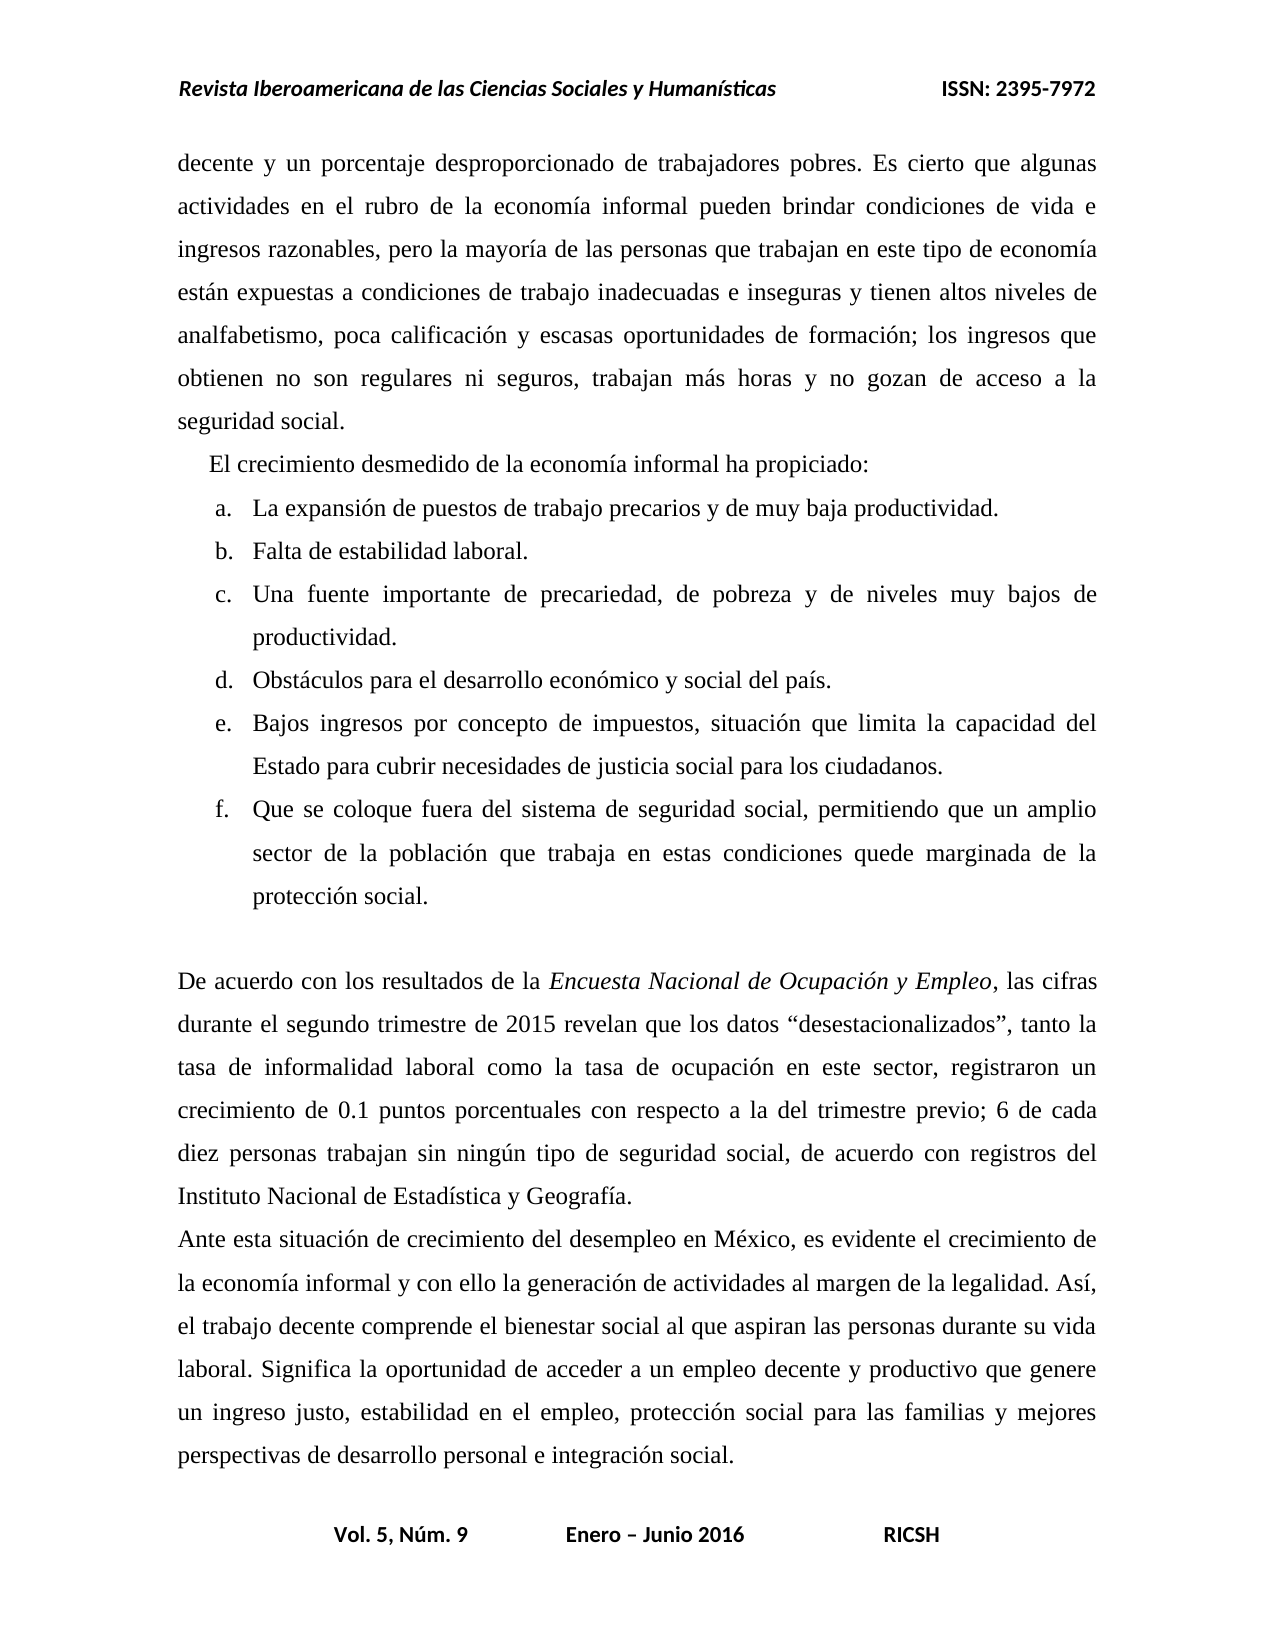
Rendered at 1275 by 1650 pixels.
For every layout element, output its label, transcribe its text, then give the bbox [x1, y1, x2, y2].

text Ante esta situación de crecimiento del desempleo en México, es evidente el crecimiento de la economía informal y con ello la generación de actividades al margen de la legalidad. Así, el trabajo decente comprende el bienestar social al que aspiran las personas durante su vida laboral. Significa la oportunidad de acceder a un empleo decente y productivo que genere un ingreso justo, estabilidad en el empleo, protección social para las familias y mejores perspectivas de desarrollo personal e integración social. [177, 1224, 1098, 1469]
text El crecimiento desmedido de la economía informal ha propiciado: [177, 449, 1098, 478]
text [177, 148, 1098, 435]
list Que se coloque fuera del sistema de seguridad social, permitiendo que un amplio sector de la población que trabaja en estas condiciones quede marginada de la protección social. [215, 794, 1098, 909]
list Una fuente importante de precariedad, de pobreza y de niveles muy bajos de productividad. [215, 579, 1098, 651]
list Obstáculos para el desarrollo económico y social del país. [215, 665, 1098, 694]
list La expansión de puestos de trabajo precarios y de muy baja productividad. [215, 493, 1098, 521]
list Falta de estabilidad laboral. [215, 536, 1098, 564]
text De acuerdo con los resultados de la Encuesta Nacional de Ocupación y Empleo, las cifras durante el segundo trimestre de 2015 revelan que los datos “desestacionalizados”, tanto la tasa de informalidad laboral como la tasa de ocupación en este sector, registraron un crecimiento de 0.1 puntos porcentuales con respecto a la del trimestre previo; 6 de cada diez personas trabajan sin ningún tipo de seguridad social, de acuerdo con registros del Instituto Nacional de Estadística y Geografía. [177, 966, 1098, 1210]
list Bajos ingresos por concepto de impuestos, situación que limita la capacidad del Estado para cubrir necesidades de justicia social para los ciudadanos. [215, 708, 1098, 780]
